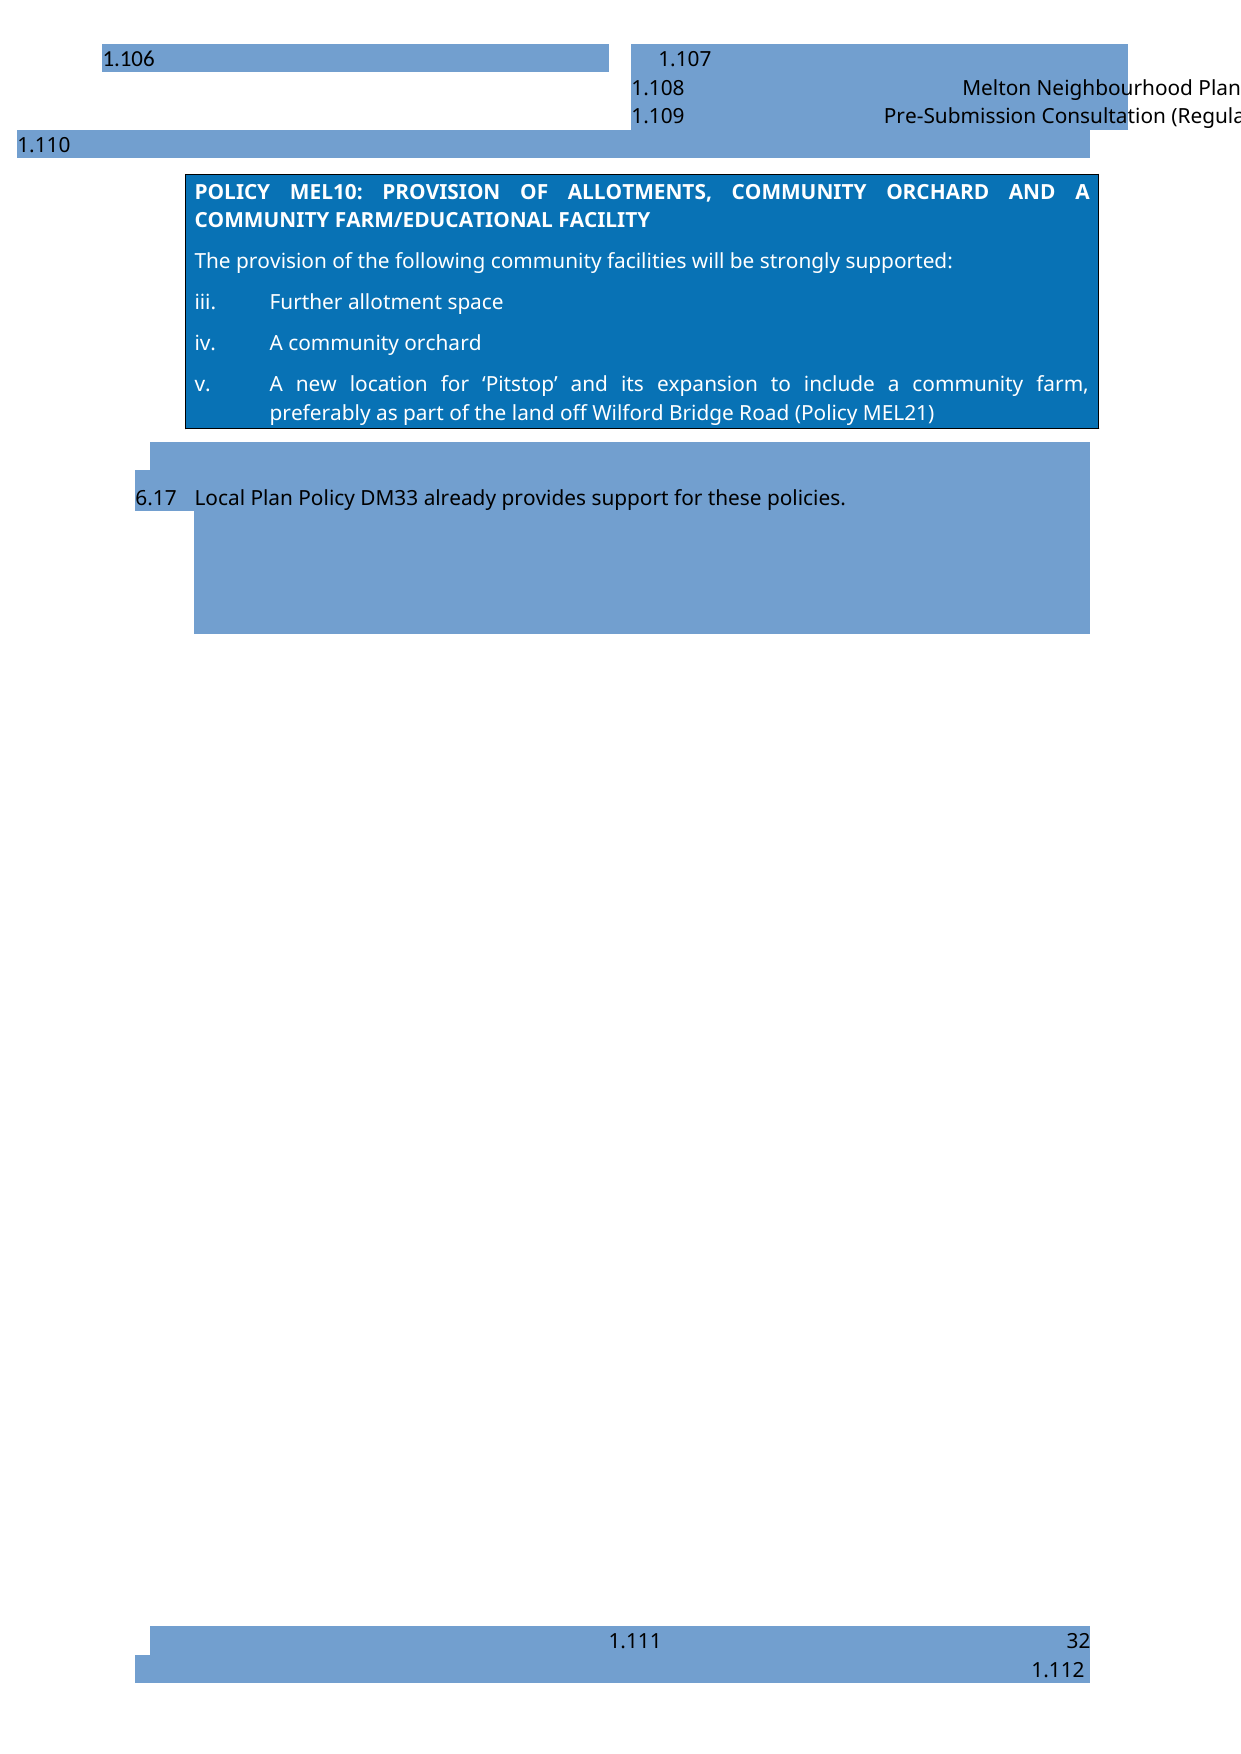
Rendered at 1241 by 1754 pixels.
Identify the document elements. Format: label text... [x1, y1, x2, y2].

list The provision of the following community facilities will be strongly supported: [186, 243, 1098, 275]
list A community orchard [186, 325, 1098, 357]
list Further allotment space [186, 284, 1098, 316]
list POLICY MEL10: PROVISION OF ALLOTMENTS, COMMUNITY ORCHARD AND A COMMUNITY FARM/EDUCATIONAL FACILITY [186, 175, 1098, 234]
list A new location for ‘Pitstop’ and its expansion to include a community farm, preferably as part of the land off Wilford Bridge Road (Policy MEL21) [186, 366, 1098, 428]
text Local Plan Policy DM33 already provides support for these policies. [135, 483, 1090, 511]
